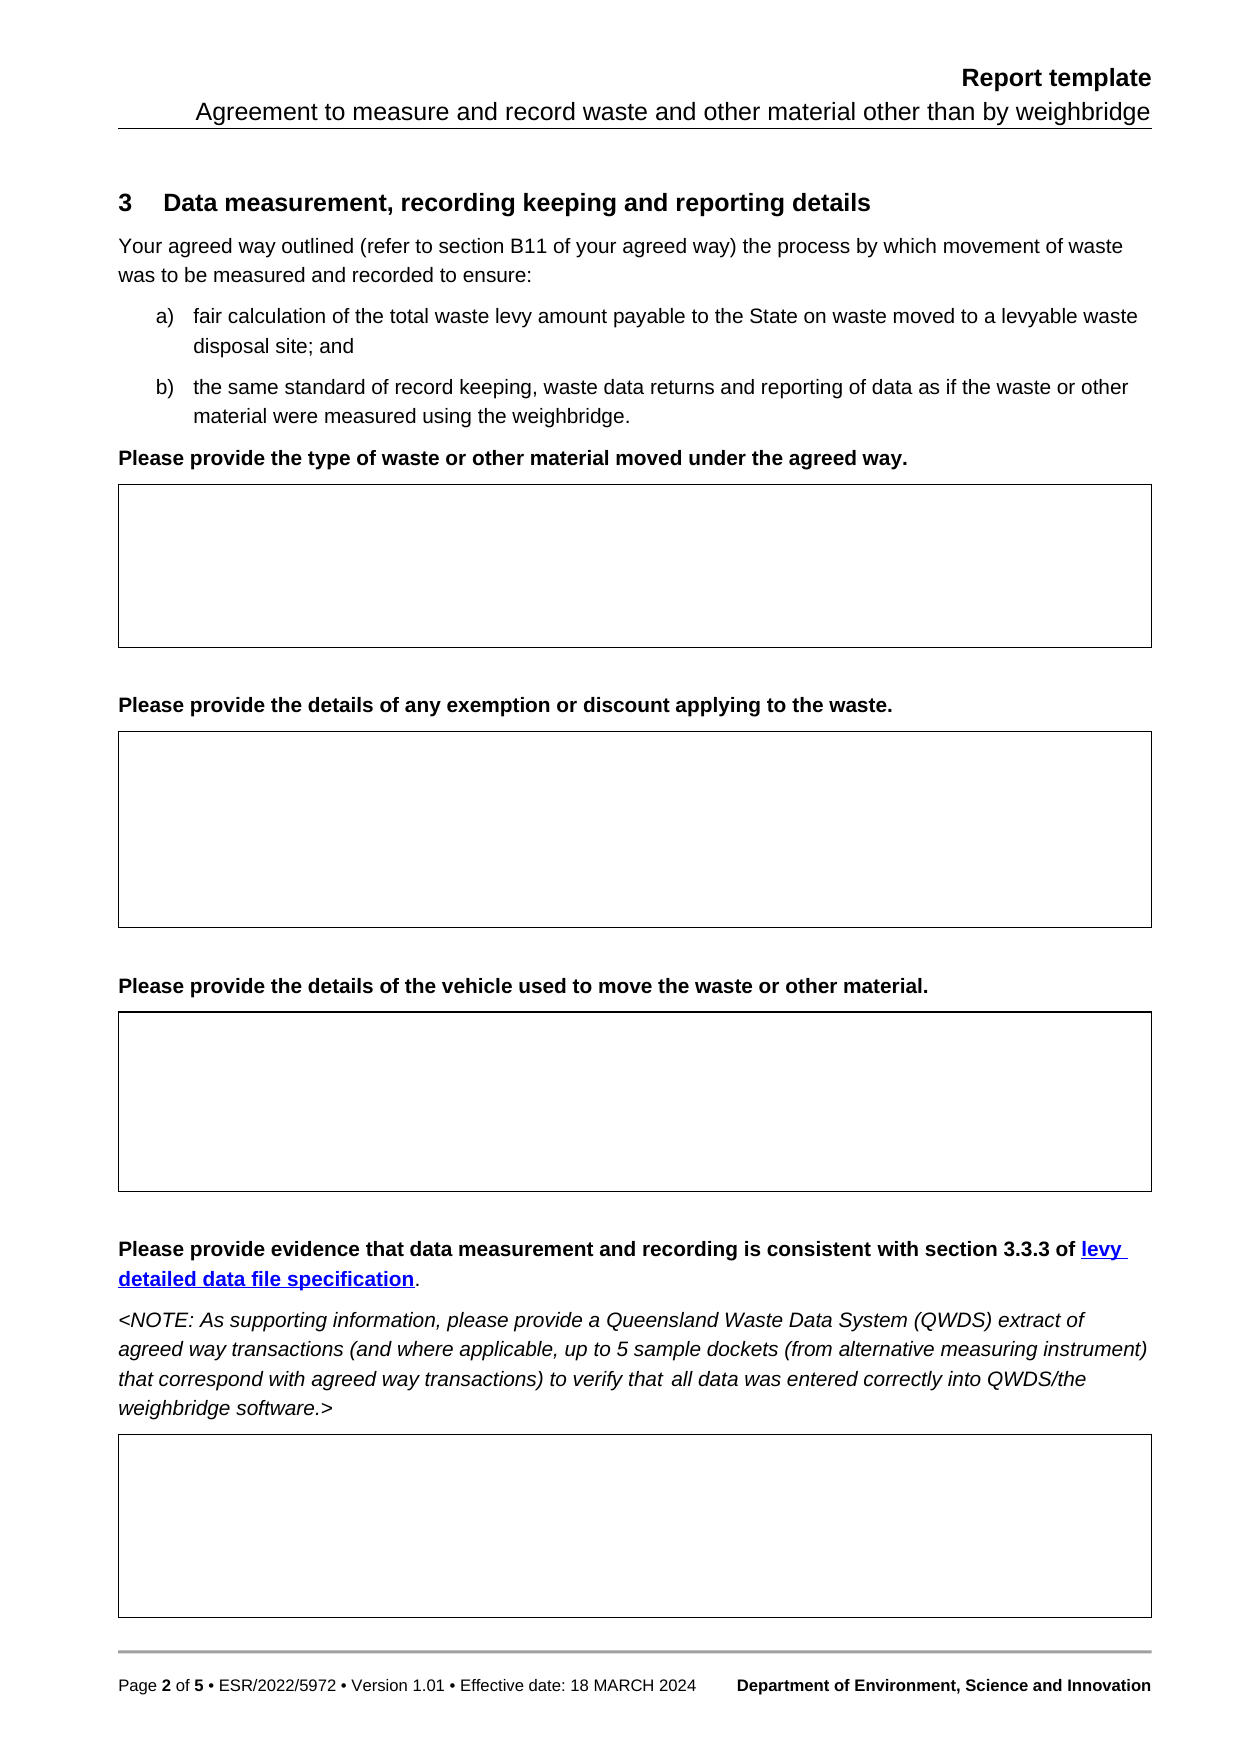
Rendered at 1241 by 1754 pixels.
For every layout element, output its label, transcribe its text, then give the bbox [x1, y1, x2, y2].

subtitle Data measurement, recording keeping and reporting details [118, 188, 1152, 217]
text Please provide the details of the vehicle used to move the waste or other material. [118, 970, 1152, 999]
table_header [119, 1013, 1151, 1191]
list the same standard of record keeping, waste data returns and reporting of data as if the waste or other material were measured using the weighbridge. [156, 371, 1152, 430]
list fair calculation of the total waste levy amount payable to the State on waste moved to a levyable waste disposal site; and [156, 301, 1152, 359]
text Please provide the type of waste or other material moved under the agreed way. [118, 442, 1152, 471]
table_header [119, 1435, 1151, 1617]
text Your agreed way outlined (refer to section B11 of your agreed way) the process by which movement of waste was to be measured and recorded to ensure: [118, 230, 1152, 288]
table_header [119, 732, 1151, 927]
text <NOTE: As supporting information, please provide a Queensland Waste Data System (QWDS) extract of agreed way transactions (and where applicable, up to 5 sample dockets (from alternative measuring instrument) that correspond with agreed way transactions) to verify that all data was entered correctly into QWDS/the weighbridge software.> [118, 1304, 1152, 1421]
text Please provide evidence that data measurement and recording is consistent with section 3.3.3 of levy detailed data file specification. [118, 1233, 1152, 1292]
table_header [119, 485, 1151, 647]
text Please provide the details of any exemption or discount applying to the waste. [118, 689, 1152, 719]
